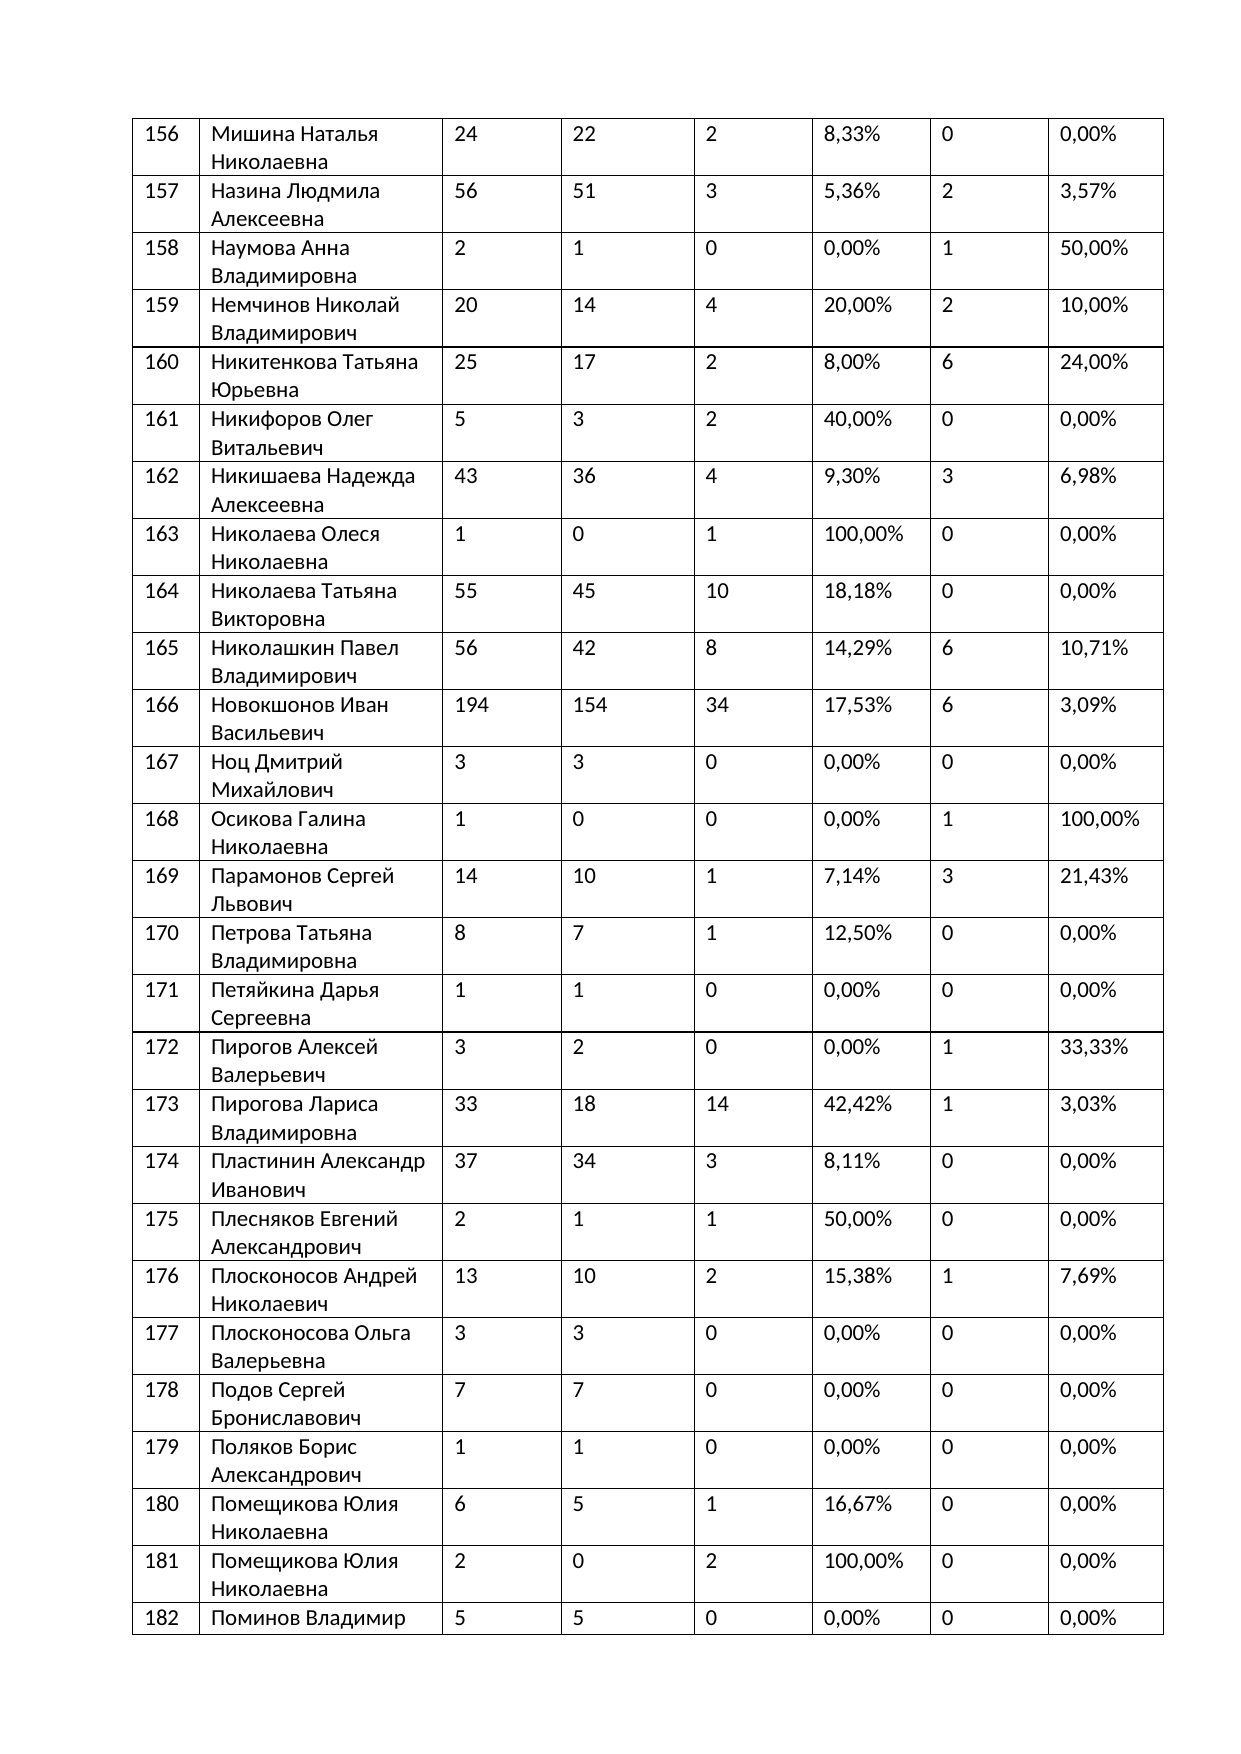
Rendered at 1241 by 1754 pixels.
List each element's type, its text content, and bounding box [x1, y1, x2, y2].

table_cell 0,00% [813, 1033, 930, 1088]
table_cell 0 [931, 1147, 1048, 1203]
table_cell Николаева Олеся Николаевна [200, 519, 442, 575]
table_cell 1 [931, 1090, 1048, 1146]
table_cell 18,18% [813, 576, 930, 632]
table_cell 17 [562, 348, 694, 403]
table_cell 165 [133, 633, 199, 689]
table_cell Плесняков Евгений Александрович [200, 1204, 442, 1260]
table_cell 161 [133, 405, 199, 461]
table_cell 164 [133, 576, 199, 632]
table_cell Ноц Дмитрий Михайлович [200, 747, 442, 803]
table_cell 7,69% [1049, 1261, 1163, 1317]
table_cell Назина Людмила Алексеевна [200, 176, 442, 232]
table_cell 194 [443, 690, 561, 746]
table_cell 157 [133, 176, 199, 232]
table_cell 14 [562, 290, 694, 346]
table_cell 167 [133, 747, 199, 803]
table_cell 170 [133, 918, 199, 974]
table_cell 175 [133, 1204, 199, 1260]
table_cell 0 [695, 1033, 812, 1088]
table_cell 12,50% [813, 918, 930, 974]
table_cell 3 [443, 1033, 561, 1088]
table_cell 3,03% [1049, 1090, 1163, 1146]
table_cell 0,00% [1049, 1546, 1163, 1602]
table_cell Плосконосов Андрей Николаевич [200, 1261, 442, 1317]
table_cell 0,00% [1049, 918, 1163, 974]
table_cell Пластинин Александр Иванович [200, 1147, 442, 1203]
table_cell 0 [931, 1603, 1048, 1633]
table_cell 0,00% [813, 233, 930, 289]
table_cell Петрова Татьяна Владимировна [200, 918, 442, 974]
table_cell 3 [931, 861, 1048, 917]
table_cell 0,00% [1049, 1432, 1163, 1488]
table_cell Пирогова Лариса Владимировна [200, 1090, 442, 1146]
table_cell 0 [562, 519, 694, 575]
table_cell 2 [931, 176, 1048, 232]
table_cell 0,00% [1049, 576, 1163, 632]
table_cell 1 [695, 861, 812, 917]
table_cell 5 [562, 1603, 694, 1633]
table_cell 0,00% [1049, 747, 1163, 803]
table_cell Поляков Борис Александрович [200, 1432, 442, 1488]
table_cell 1 [562, 233, 694, 289]
table_cell 17,53% [813, 690, 930, 746]
table_cell 159 [133, 290, 199, 346]
table_cell 174 [133, 1147, 199, 1203]
table_cell 1 [931, 1261, 1048, 1317]
table_cell 0 [931, 519, 1048, 575]
table_cell 0 [695, 804, 812, 860]
table_cell 0 [695, 1375, 812, 1431]
table_cell 6 [443, 1489, 561, 1545]
table_cell 42 [562, 633, 694, 689]
table_cell 163 [133, 519, 199, 575]
table_cell 56 [443, 633, 561, 689]
table_cell 8,00% [813, 348, 930, 403]
table_cell 2 [931, 290, 1048, 346]
table_cell 0,00% [1049, 1204, 1163, 1260]
table_cell 25 [443, 348, 561, 403]
table_cell 3 [562, 1318, 694, 1374]
table_cell Немчинов Николай Владимирович [200, 290, 442, 346]
table_cell Плосконосова Ольга Валерьевна [200, 1318, 442, 1374]
table_cell 0 [695, 233, 812, 289]
table_cell 2 [443, 1546, 561, 1602]
table_cell 5 [443, 405, 561, 461]
table_cell Новокшонов Иван Васильевич [200, 690, 442, 746]
table_cell Мишина Наталья Николаевна [200, 119, 442, 175]
table_cell 0 [931, 1546, 1048, 1602]
table_cell 0,00% [813, 747, 930, 803]
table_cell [200, 1603, 442, 1633]
table_cell 166 [133, 690, 199, 746]
table_cell 169 [133, 861, 199, 917]
table_cell 50,00% [1049, 233, 1163, 289]
table_cell 1 [443, 804, 561, 860]
table_cell 1 [695, 1204, 812, 1260]
table_cell 20,00% [813, 290, 930, 346]
table_cell Подов Сергей Брониславович [200, 1375, 442, 1431]
table_cell 7,14% [813, 861, 930, 917]
table_cell 43 [443, 462, 561, 518]
table_cell 10 [695, 576, 812, 632]
table_cell 0 [931, 576, 1048, 632]
table_cell 14 [695, 1090, 812, 1146]
table_cell Помещикова Юлия Николаевна [200, 1546, 442, 1602]
table_cell 22 [562, 119, 694, 175]
table_cell 8 [695, 633, 812, 689]
table_cell Наумова Анна Владимировна [200, 233, 442, 289]
table_cell 1 [443, 519, 561, 575]
table_cell 36 [562, 462, 694, 518]
table_cell 0 [931, 1318, 1048, 1374]
table_cell 179 [133, 1432, 199, 1488]
table_cell 0 [931, 119, 1048, 175]
table_cell 3,09% [1049, 690, 1163, 746]
table_cell 3,57% [1049, 176, 1163, 232]
table_cell 182 [133, 1603, 199, 1633]
table_cell 55 [443, 576, 561, 632]
table_cell Парамонов Сергей Львович [200, 861, 442, 917]
table_cell 181 [133, 1546, 199, 1602]
table_cell 24,00% [1049, 348, 1163, 403]
table_cell 0 [931, 975, 1048, 1031]
table_cell 10,00% [1049, 290, 1163, 346]
table_cell 0 [931, 747, 1048, 803]
table_cell 21,43% [1049, 861, 1163, 917]
table_cell 14,29% [813, 633, 930, 689]
table_cell 0 [931, 405, 1048, 461]
table_cell 5,36% [813, 176, 930, 232]
table_cell 0 [562, 1546, 694, 1602]
table_cell 0 [931, 1375, 1048, 1431]
table_cell 6 [931, 633, 1048, 689]
table_cell 2 [695, 1261, 812, 1317]
table_cell 1 [695, 519, 812, 575]
table_cell 0,00% [1049, 1318, 1163, 1374]
table_cell 14 [443, 861, 561, 917]
table_cell 42,42% [813, 1090, 930, 1146]
table_cell 100,00% [813, 1546, 930, 1602]
table_cell 8,33% [813, 119, 930, 175]
table_cell 3 [695, 1147, 812, 1203]
table_cell 3 [931, 462, 1048, 518]
table_cell 3 [443, 1318, 561, 1374]
table_cell 2 [695, 348, 812, 403]
table_cell 20 [443, 290, 561, 346]
table_cell 50,00% [813, 1204, 930, 1260]
table_cell 10,71% [1049, 633, 1163, 689]
table_cell 0,00% [813, 804, 930, 860]
table_cell 15,38% [813, 1261, 930, 1317]
table_cell 160 [133, 348, 199, 403]
table_cell 3 [562, 747, 694, 803]
table_cell 1 [931, 804, 1048, 860]
table_cell 172 [133, 1033, 199, 1088]
table_cell Николашкин Павел Владимирович [200, 633, 442, 689]
table_cell 173 [133, 1090, 199, 1146]
table_cell 2 [562, 1033, 694, 1088]
table_cell 13 [443, 1261, 561, 1317]
table_cell Никифоров Олег Витальевич [200, 405, 442, 461]
table_cell 1 [931, 1033, 1048, 1088]
table_cell 156 [133, 119, 199, 175]
table_cell 0,00% [813, 975, 930, 1031]
table_cell 0,00% [1049, 119, 1163, 175]
table_cell 2 [443, 233, 561, 289]
table_cell 4 [695, 462, 812, 518]
table_cell 9,30% [813, 462, 930, 518]
table_cell 0,00% [1049, 519, 1163, 575]
table_cell 1 [562, 1432, 694, 1488]
table_cell 171 [133, 975, 199, 1031]
table_cell 100,00% [813, 519, 930, 575]
table_cell 33 [443, 1090, 561, 1146]
table_cell 5 [443, 1603, 561, 1633]
table_cell 3 [562, 405, 694, 461]
table_cell 4 [695, 290, 812, 346]
table_cell 154 [562, 690, 694, 746]
table_cell 18 [562, 1090, 694, 1146]
table_cell 3 [443, 747, 561, 803]
table_cell 56 [443, 176, 561, 232]
table_cell Пирогов Алексей Валерьевич [200, 1033, 442, 1088]
table_cell 34 [695, 690, 812, 746]
table_cell 51 [562, 176, 694, 232]
table_cell 45 [562, 576, 694, 632]
table_cell 0,00% [1049, 975, 1163, 1031]
table_cell Осикова Галина Николаевна [200, 804, 442, 860]
table_cell 0,00% [813, 1375, 930, 1431]
table_cell 177 [133, 1318, 199, 1374]
table_cell 2 [695, 119, 812, 175]
table_cell 16,67% [813, 1489, 930, 1545]
table_cell Петяйкина Дарья Сергеевна [200, 975, 442, 1031]
table_cell 7 [562, 1375, 694, 1431]
table_cell 33,33% [1049, 1033, 1163, 1088]
table_cell 8,11% [813, 1147, 930, 1203]
table_cell Николаева Татьяна Викторовна [200, 576, 442, 632]
table_cell 1 [443, 975, 561, 1031]
table_cell 0,00% [813, 1318, 930, 1374]
table_cell 7 [562, 918, 694, 974]
table_cell 0 [695, 1603, 812, 1633]
table_cell 37 [443, 1147, 561, 1203]
table_cell 7 [443, 1375, 561, 1431]
table_cell Никитенкова Татьяна Юрьевна [200, 348, 442, 403]
table_cell 24 [443, 119, 561, 175]
table_cell 1 [695, 918, 812, 974]
table_cell 6,98% [1049, 462, 1163, 518]
table_cell 1 [443, 1432, 561, 1488]
table_cell 158 [133, 233, 199, 289]
table_cell 0,00% [1049, 405, 1163, 461]
table_cell 0 [931, 1489, 1048, 1545]
table_cell 8 [443, 918, 561, 974]
table_cell 0 [695, 1318, 812, 1374]
table_cell 0 [695, 975, 812, 1031]
table_cell 180 [133, 1489, 199, 1545]
table_cell 0 [931, 918, 1048, 974]
table_cell 1 [931, 233, 1048, 289]
table_cell 0 [562, 804, 694, 860]
table_cell 40,00% [813, 405, 930, 461]
table_cell 0,00% [1049, 1147, 1163, 1203]
table_cell 0,00% [1049, 1375, 1163, 1431]
table_cell 1 [562, 975, 694, 1031]
table_cell 178 [133, 1375, 199, 1431]
table_cell 0,00% [813, 1603, 930, 1633]
table_cell 10 [562, 861, 694, 917]
table_cell 6 [931, 348, 1048, 403]
table_cell 0 [931, 1204, 1048, 1260]
table_cell 3 [695, 176, 812, 232]
table_cell 176 [133, 1261, 199, 1317]
table_cell 10 [562, 1261, 694, 1317]
table_cell 5 [562, 1489, 694, 1545]
table_cell 1 [695, 1489, 812, 1545]
table_cell 6 [931, 690, 1048, 746]
table_cell 162 [133, 462, 199, 518]
table_cell 100,00% [1049, 804, 1163, 860]
table_cell Помещикова Юлия Николаевна [200, 1489, 442, 1545]
table_cell 2 [695, 405, 812, 461]
table_cell Никишаева Надежда Алексеевна [200, 462, 442, 518]
table_cell 168 [133, 804, 199, 860]
table_cell 2 [695, 1546, 812, 1602]
table_cell 1 [562, 1204, 694, 1260]
table_cell 0 [695, 1432, 812, 1488]
table_cell 0 [931, 1432, 1048, 1488]
table_cell 2 [443, 1204, 561, 1260]
table_cell 0,00% [1049, 1603, 1163, 1633]
table_cell 34 [562, 1147, 694, 1203]
table_cell 0 [695, 747, 812, 803]
table_cell 0,00% [1049, 1489, 1163, 1545]
table_cell 0,00% [813, 1432, 930, 1488]
